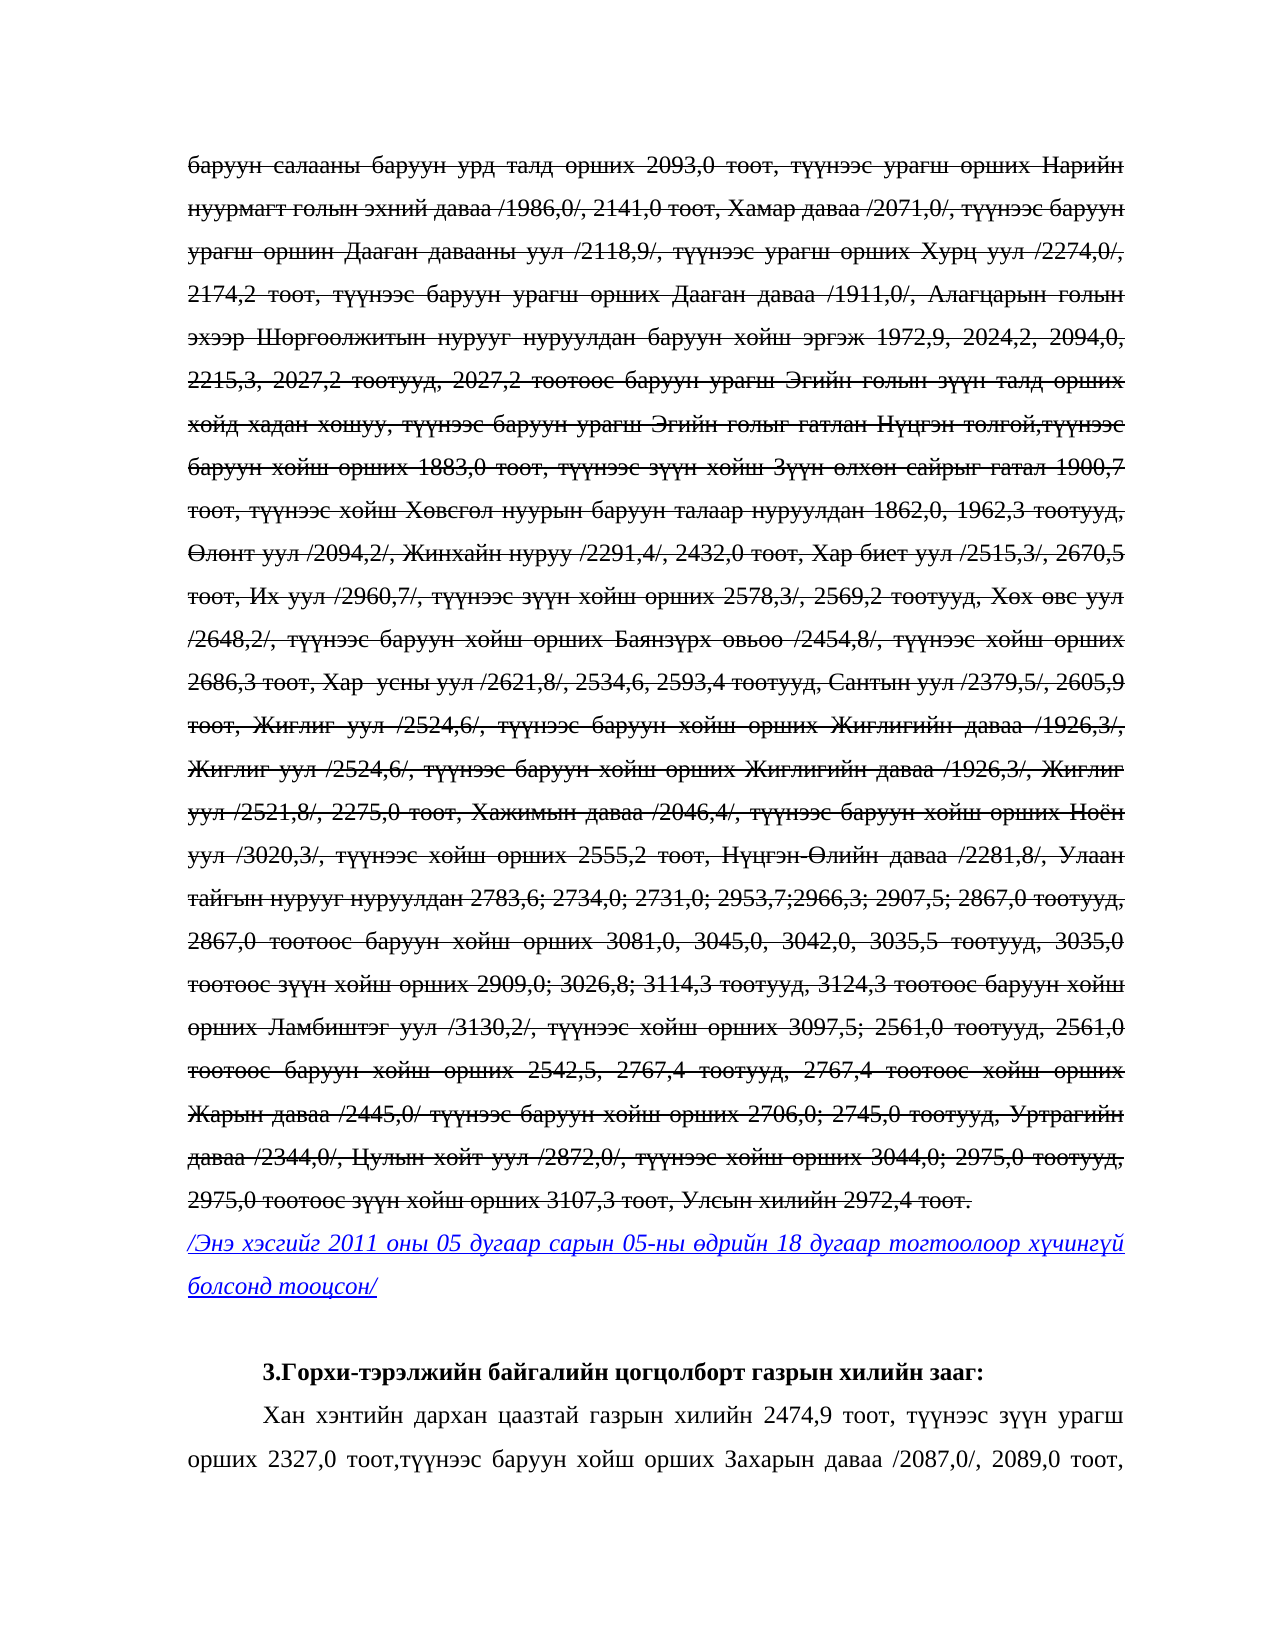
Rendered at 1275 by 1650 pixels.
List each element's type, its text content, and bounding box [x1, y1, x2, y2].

text /Энэ хэсгийг 2011 оны 05 дугаар сарын 05-ны өдрийн 18 дугаар тогтоолоор хүчингүй болсонд тооцсон/ [187, 1254, 1125, 1300]
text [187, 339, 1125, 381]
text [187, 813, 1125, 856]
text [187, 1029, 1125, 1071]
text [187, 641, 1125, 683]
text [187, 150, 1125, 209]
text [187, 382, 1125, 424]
text /Энэ хэсгийг 2011 оны 05 дугаар сарын 05-ны өдрийн 18 дугаар тогтоолоор хүчингүй болсонд тооцсон/ [187, 1228, 1125, 1253]
subtitle 3.Горхи-тэрэлжийн байгалийн цогцолборт газрын хилийн зааг: [187, 1357, 1125, 1386]
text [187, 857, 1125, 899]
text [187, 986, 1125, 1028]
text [187, 1401, 1125, 1472]
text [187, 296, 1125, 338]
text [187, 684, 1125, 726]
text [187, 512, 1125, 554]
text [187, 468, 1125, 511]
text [187, 210, 1125, 295]
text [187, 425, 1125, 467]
